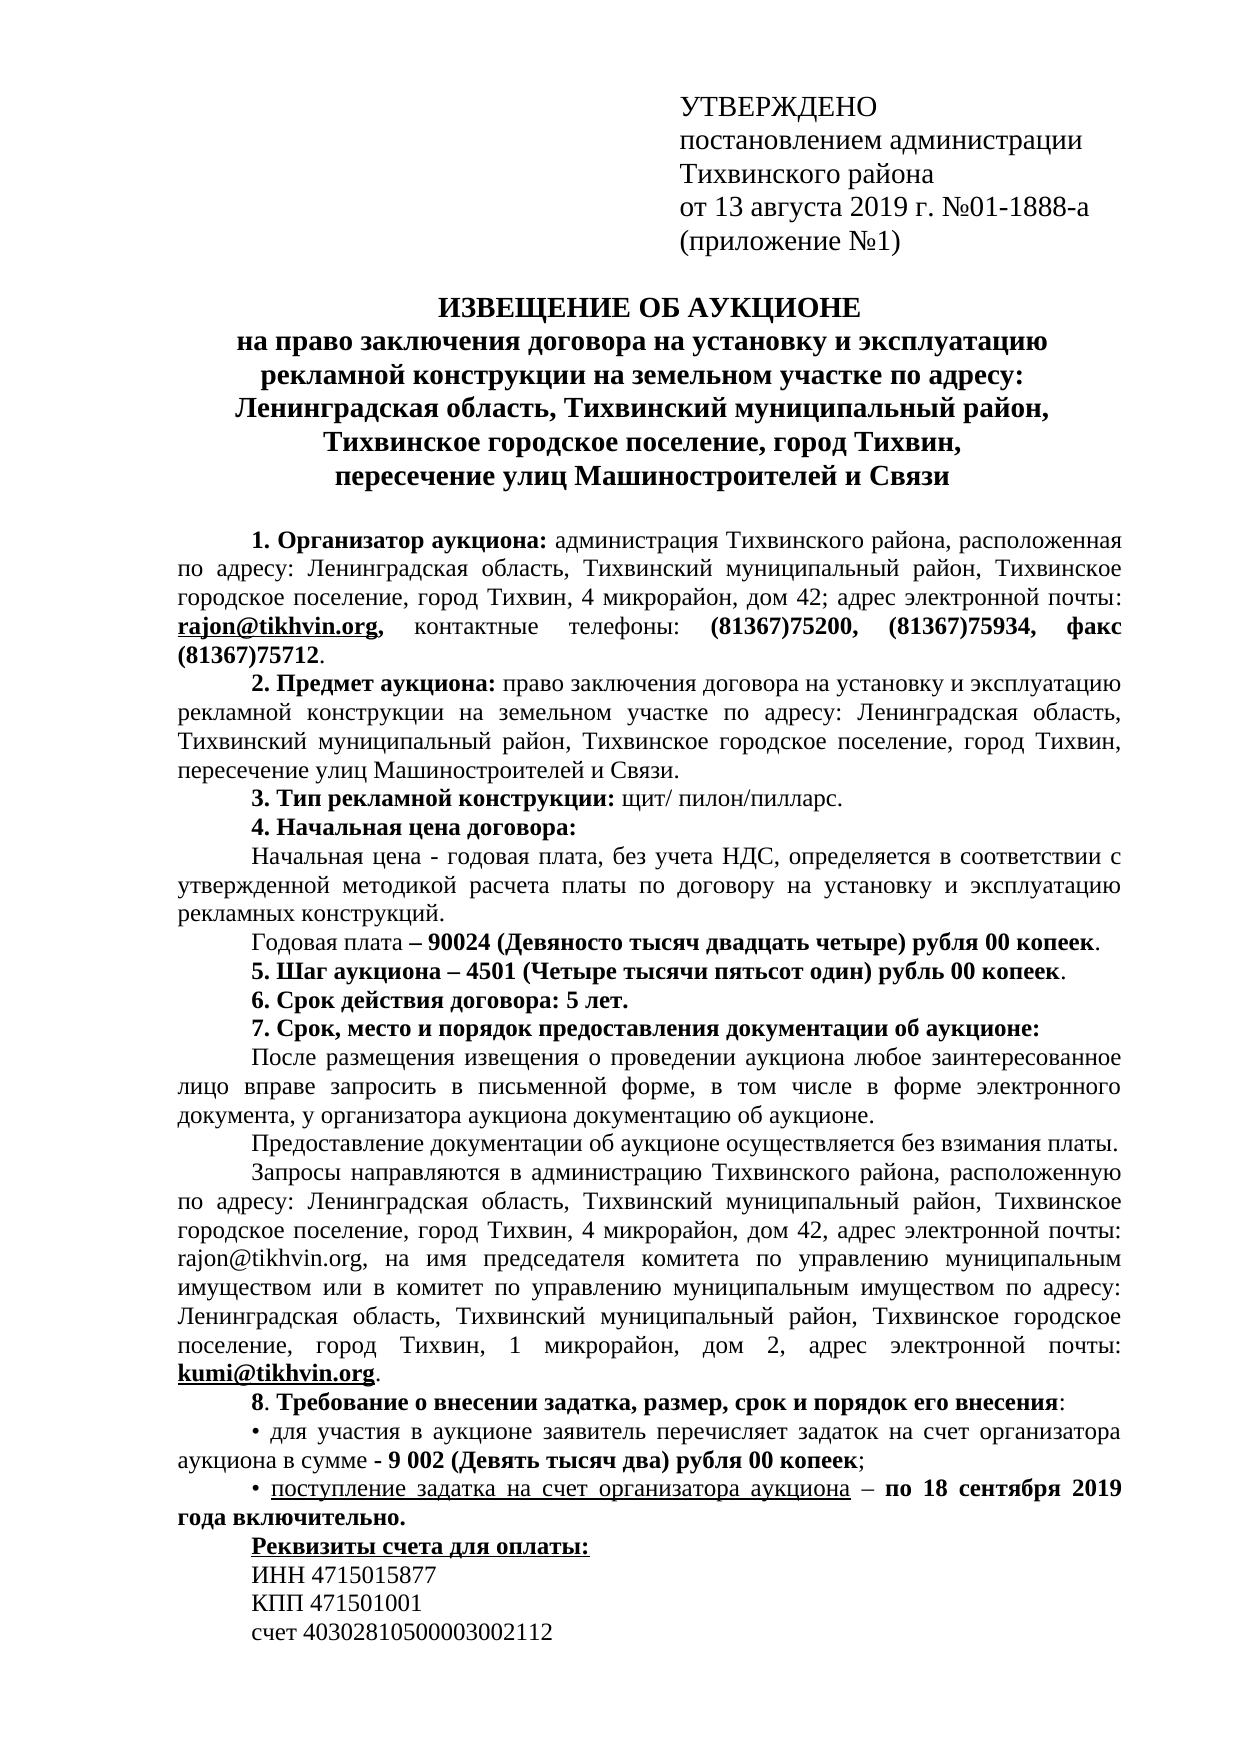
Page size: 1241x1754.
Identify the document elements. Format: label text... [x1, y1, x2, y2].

text После размещения извещения о проведении аукциона любое заинтересованное лицо вправе запросить в письменной форме, в том числе в форме электронного документа, у организатора аукциона документацию об аукционе. [177, 1042, 1122, 1128]
text Ленинградская область, Тихвинский муниципальный район, [177, 391, 1107, 424]
text 4. Начальная цена договора: [177, 812, 1122, 841]
text КПП 471501001 [177, 1588, 1122, 1617]
text • поступление задатка на счет организатора аукциона – по 18 сентября 2019 года включительно. [177, 1473, 1122, 1531]
text постановлением администрации [679, 122, 1122, 156]
text (приложение №1) [679, 223, 1122, 256]
text Запросы направляются в администрацию Тихвинского района, расположенную по адресу: Ленинградская область, Тихвинский муниципальный район, Тихвинское городское поселение, город Тихвин, 4 микрорайон, дом 42, адрес электронной почты: rajon@tikhvin.org, на имя председателя комитета по управлению муниципальным имуществом или в комитет по управлению муниципальным имуществом по адресу: Ленинградская область, Тихвинский муниципальный район, Тихвинское городское поселение, город Тихвин, 1 микрорайон, дом 2, адрес электронной почты: kumi@tikhvin.org. [177, 1157, 1122, 1387]
text ИЗВЕЩЕНИЕ ОБ АУКЦИОНЕ [177, 290, 1122, 323]
text УТВЕРЖДЕНО [679, 89, 1122, 122]
text Годовая плата – 90024 (Девяносто тысяч двадцать четыре) рубля 00 копеек. [177, 927, 1122, 956]
text 5. Шаг аукциона – 4501 (Четыре тысячи пятьсот один) рубль 00 копеек. [177, 956, 1122, 985]
text на право заключения договора на установку и эксплуатацию [177, 323, 1107, 357]
text 7. Срок, место и порядок предоставления документации об аукционе: [177, 1013, 1122, 1042]
text от 13 августа 2019 г. №01-1888-а [679, 189, 1122, 223]
text 1. Организатор аукциона: администрация Тихвинского района, расположенная по адресу: Ленинградская область, Тихвинский муниципальный район, Тихвинское городское поселение, город Тихвин, 4 микрорайон, дом 42; адрес электронной почты: rajon@tikhvin.org, контактные телефоны: (81367)75200, (81367)75934, факс (81367)75712. [177, 525, 1122, 668]
text рекламной конструкции на земельном участке по адресу: [177, 357, 1107, 391]
text ИНН 4715015877 [177, 1560, 1122, 1588]
text 2. Предмет аукциона: право заключения договора на установку и эксплуатацию рекламной конструкции на земельном участке по адресу: Ленинградская область, Тихвинский муниципальный район, Тихвинское городское поселение, город Тихвин, пересечение улиц Машиностроителей и Связи. [177, 668, 1122, 783]
text 8. Требование о внесении задатка, размер, срок и порядок его внесения: [177, 1387, 1122, 1416]
text 6. Срок действия договора: 5 лет. [177, 985, 1122, 1013]
text Тихвинское городское поселение, город Тихвин, [177, 424, 1107, 458]
text 3. Тип рекламной конструкции: щит/ пилон/пилларс. [177, 783, 1122, 812]
text пересечение улиц Машиностроителей и Связи [177, 458, 1107, 491]
text счет 40302810500003002112 [177, 1617, 1122, 1646]
text Тихвинского района [679, 156, 1122, 189]
text Реквизиты счета для оплаты: [177, 1531, 1122, 1560]
text • для участия в аукционе заявитель перечисляет задаток на счет организатора аукциона в сумме - 9 002 (Девять тысяч два) рубля 00 копеек; [177, 1416, 1122, 1473]
text Предоставление документации об аукционе осуществляется без взимания платы. [177, 1128, 1122, 1157]
text Начальная цена - годовая плата, без учета НДС, определяется в соответствии с утвержденной методикой расчета платы по договору на установку и эксплуатацию рекламных конструкций. [177, 841, 1122, 927]
